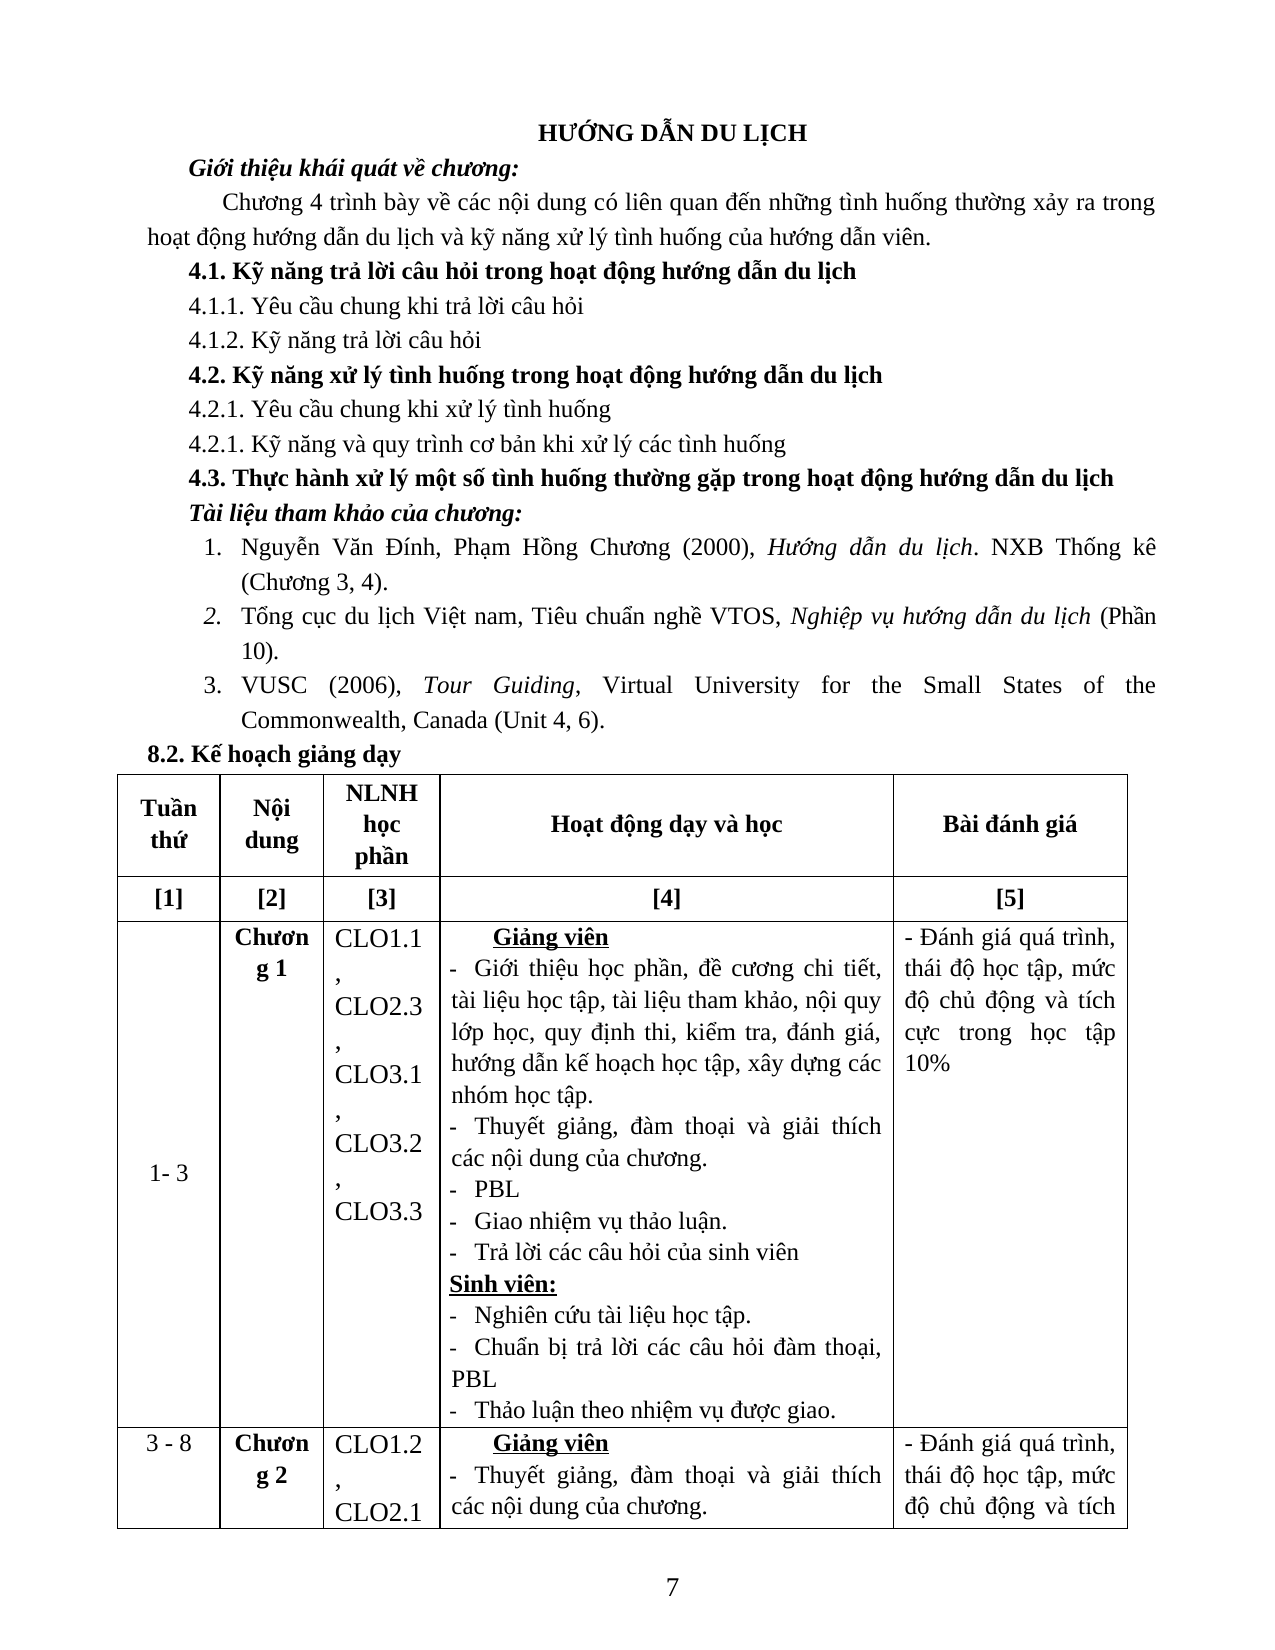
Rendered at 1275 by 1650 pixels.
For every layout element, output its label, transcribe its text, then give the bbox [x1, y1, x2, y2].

list Nguyễn Văn Đính, Phạm Hồng Chương (2000), Hướng dẫn du lịch. NXB Thống kê (Chương 3, 4). [203, 532, 1156, 596]
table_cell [441, 1428, 893, 1528]
table_cell [1] [118, 877, 219, 921]
text Giới thiệu khái quát về chương: [147, 153, 1156, 182]
text 4.1.2. Kỹ năng trả lời câu hỏi [147, 325, 1156, 354]
text 4.2. Kỹ năng xử lý tình huống trong hoạt động hướng dẫn du lịch [147, 360, 1156, 389]
table_header NLNH học phần [324, 775, 439, 876]
table_cell CLO1.1, CLO2.3, CLO3.1, CLO3.2, CLO3.3 [324, 922, 439, 1427]
table_cell [2] [221, 877, 323, 921]
text 4.2.1. Yêu cầu chung khi xử lý tình huống [147, 394, 1156, 423]
list Tổng cục du lịch Việt nam, Tiêu chuẩn nghề VTOS, Nghiệp vụ hướng dẫn du lịch (Phần 10). [203, 601, 1156, 664]
table_cell [5] [894, 877, 1127, 921]
table_header Nội dung [221, 775, 323, 876]
text Chương 4 trình bày về các nội dung có liên quan đến những tình huống thường xảy ra trong hoạt động hướng dẫn du lịch và kỹ năng xử lý tình huống của hướng dẫn viên. [147, 187, 1156, 251]
table_cell 3 - 8 [118, 1428, 219, 1528]
text 8.2. Kế hoạch giảng dạy [147, 739, 1156, 768]
text HƯỚNG DẪN DU LỊCH [147, 118, 1156, 147]
table_header Bài đánh giá [894, 775, 1127, 876]
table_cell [324, 1428, 439, 1528]
list VUSC (2006), Tour Guiding, Virtual University for the Small States of the Commonwealth, Canada (Unit 4, 6). [203, 670, 1156, 733]
text Tài liệu tham khảo của chương: [147, 498, 1156, 527]
text 4.3. Thực hành xử lý một số tình huống thường gặp trong hoạt động hướng dẫn du lịch [147, 463, 1156, 492]
text 4.2.1. Kỹ năng và quy trình cơ bản khi xử lý các tình huống [147, 429, 1156, 458]
table_cell [3] [324, 877, 439, 921]
table_cell - Đánh giá quá trình, thái độ học tập, mức độ chủ động và tích cực trong học tập 10% [894, 922, 1127, 1427]
table_cell Giảng viên Giới thiệu học phần, đề cương chi tiết, tài liệu học tập, tài liệu tham khảo, nội quy lớp học, quy định thi, kiểm tra, đánh giá, hướng dẫn kế hoạch học tập, xây dựng các nhóm học tập. Thuyết giảng, đàm thoại và giải thích các nội dung của chương. PBL Giao nhiệm vụ thảo luận. Trả lời các câu hỏi của sinh viên Sinh viên: Nghiên cứu tài liệu học tập. Chuẩn bị trả lời các câu hỏi đàm thoại, PBL Thảo luận theo nhiệm vụ được giao. [441, 922, 893, 1427]
table_cell 1- 3 [118, 922, 219, 1427]
table_cell Chương 1 [221, 922, 323, 1427]
table_header Hoạt động dạy và học [441, 775, 893, 876]
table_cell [894, 1428, 1127, 1528]
table_cell Chương 2 [221, 1428, 323, 1528]
text 4.1.1. Yêu cầu chung khi trả lời câu hỏi [147, 291, 1156, 320]
text 4.1. Kỹ năng trả lời câu hỏi trong hoạt động hướng dẫn du lịch [147, 256, 1156, 285]
table_header Tuần thứ [118, 775, 219, 876]
table_cell [4] [441, 877, 893, 921]
